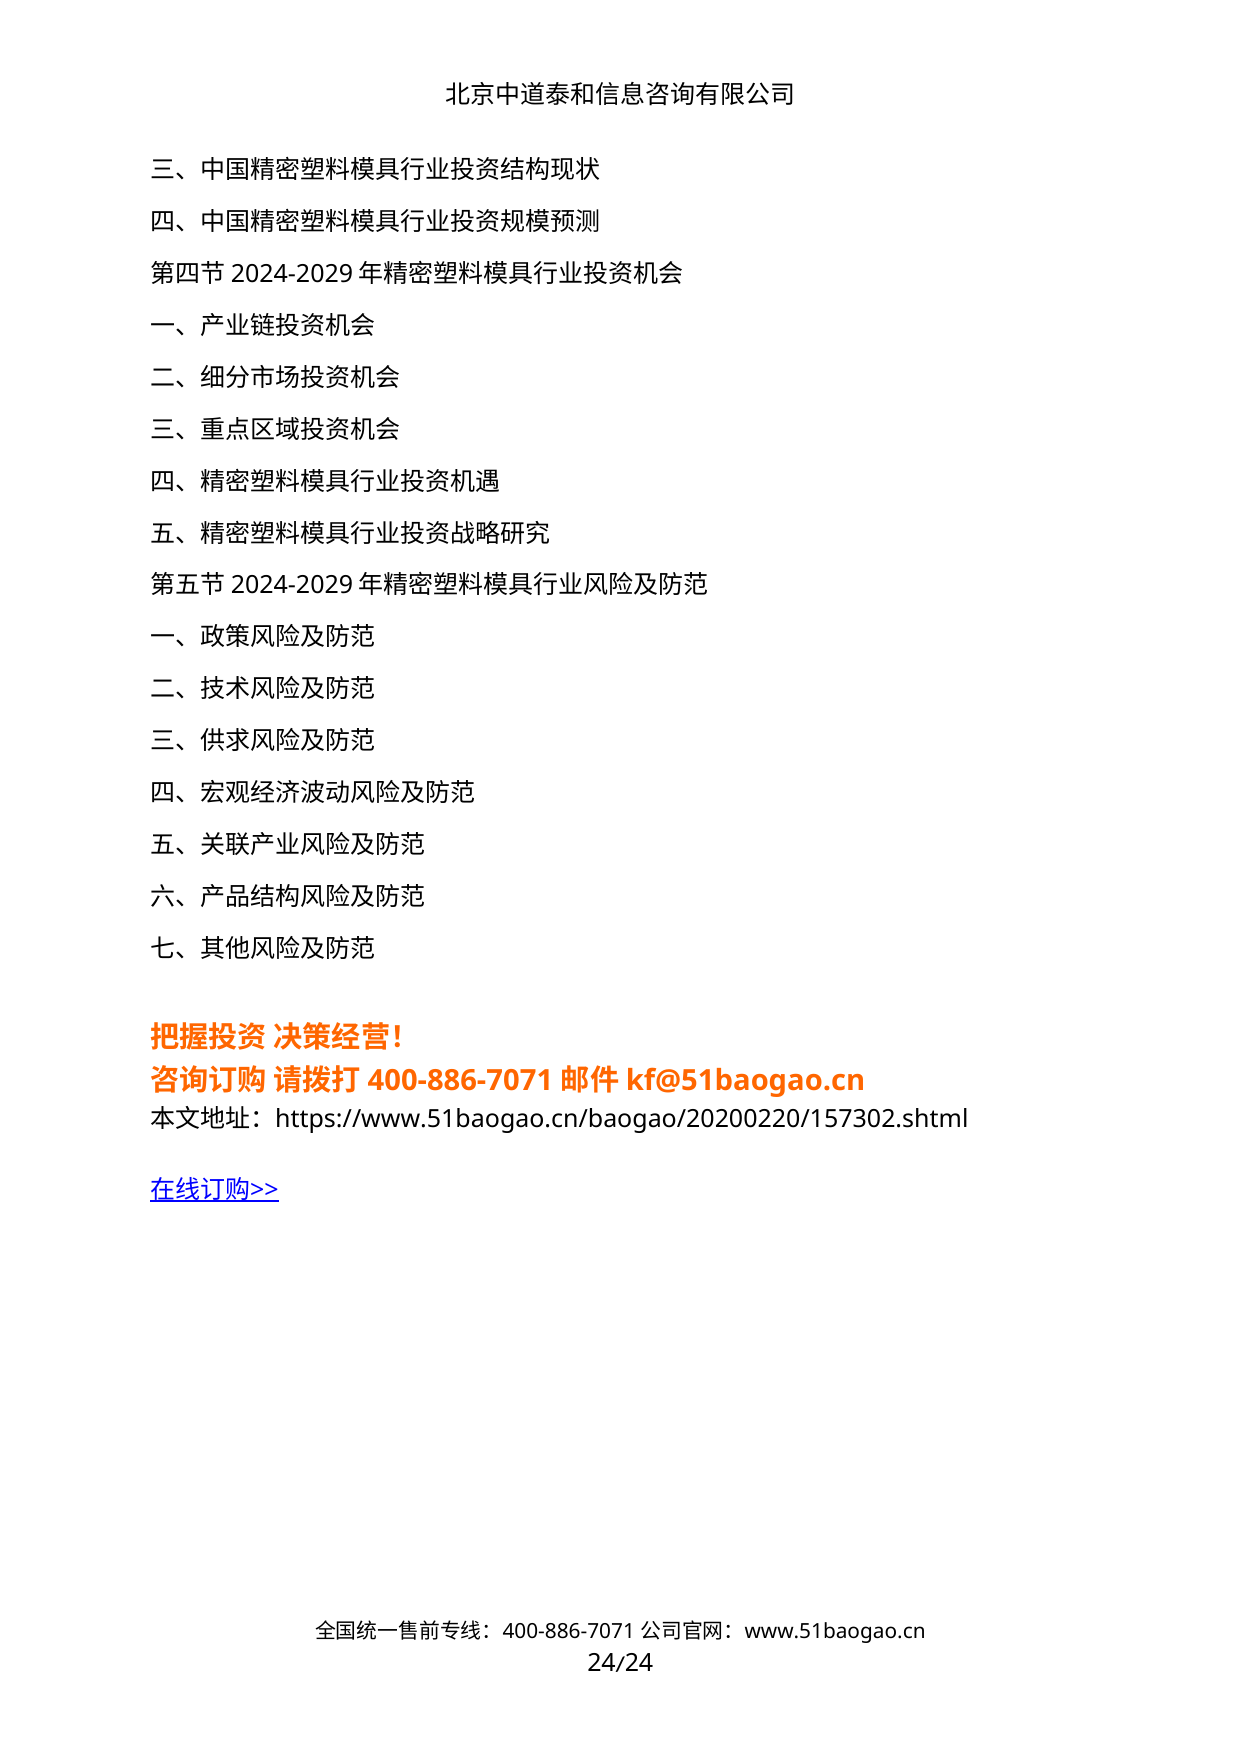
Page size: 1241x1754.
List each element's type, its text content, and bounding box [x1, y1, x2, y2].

text 四、精密塑料模具行业投资机遇 [150, 461, 1090, 497]
text 六、产品结构风险及防范 [150, 876, 1090, 912]
text 把握投资 决策经营！咨询订购 请拨打 400-886-7071 邮件 kf@51baogao.cn本文地址：https://www.51baogao.cn/baogao/20200220/157302.shtml [150, 980, 1090, 1135]
text 三、重点区域投资机会 [150, 409, 1090, 446]
text 五、关联产业风险及防范 [150, 824, 1090, 861]
text 在线订购>> [150, 1135, 1090, 1205]
text 一、政策风险及防范 [150, 617, 1090, 653]
text 二、技术风险及防范 [150, 669, 1090, 705]
text 一、产业链投资机会 [150, 306, 1090, 342]
text 五、精密塑料模具行业投资战略研究 [150, 513, 1090, 549]
text 第五节 2024-2029年精密塑料模具行业风险及防范 [150, 565, 1090, 601]
text 七、其他风险及防范 [150, 928, 1090, 964]
text 四、宏观经济波动风险及防范 [150, 772, 1090, 809]
text 三、供求风险及防范 [150, 721, 1090, 757]
text 四、中国精密塑料模具行业投资规模预测 [150, 202, 1090, 238]
text 第四节 2024-2029年精密塑料模具行业投资机会 [150, 254, 1090, 290]
text 二、细分市场投资机会 [150, 357, 1090, 394]
text 三、中国精密塑料模具行业投资结构现状 [150, 150, 1090, 186]
